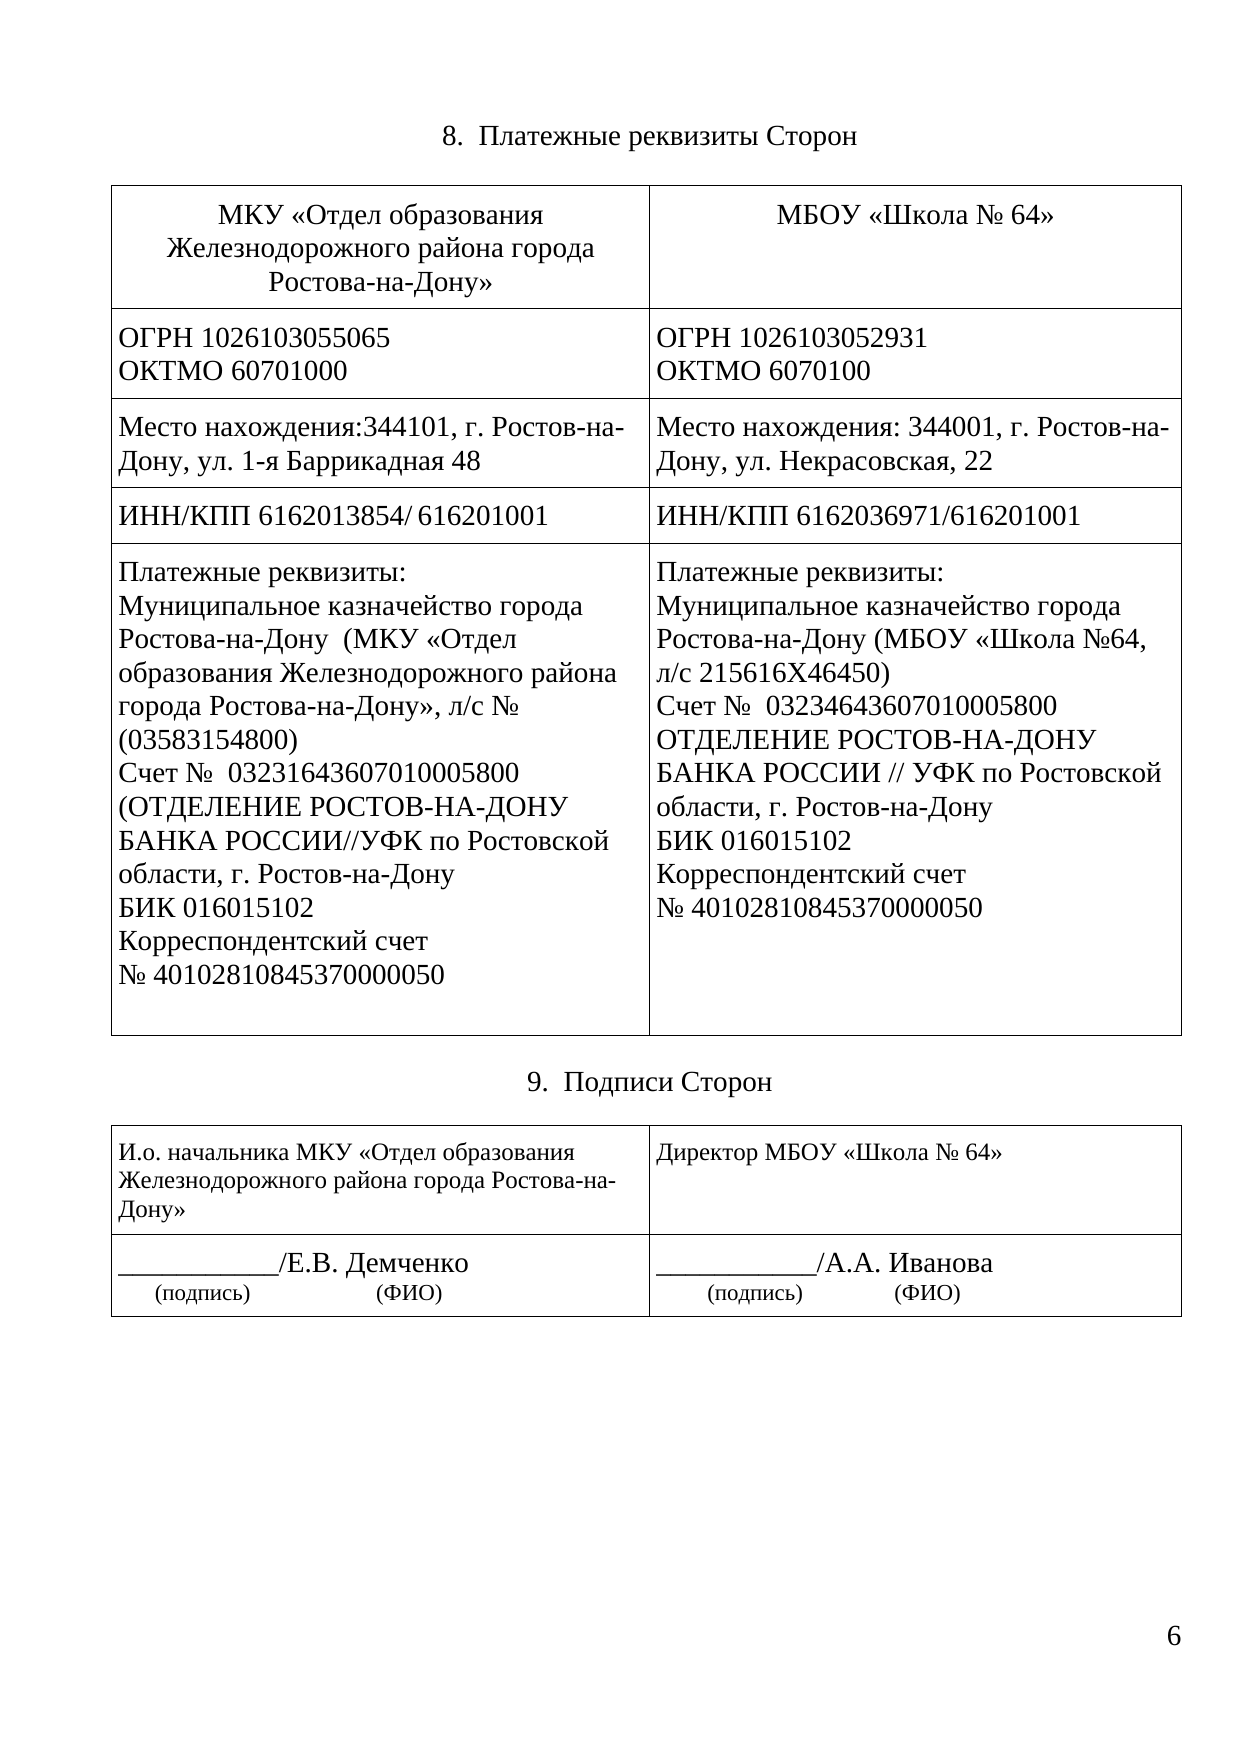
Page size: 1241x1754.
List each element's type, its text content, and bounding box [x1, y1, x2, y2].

table_cell Платежные реквизиты: Муниципальное казначейство города Ростова-на-Дону (МБОУ «Школа №64, л/с 215616Х46450) Счет № 03234643607010005800 ОТДЕЛЕНИЕ РОСТОВ-НА-ДОНУ БАНКА РОССИИ // УФК по Ростовской области, г. Ростов-на-Дону БИК 016015102 Корреспондентский счет № 40102810845370000050 [650, 544, 1181, 1034]
table_cell ___________/Е.В. Демченко (подпись) (ФИО) [112, 1235, 649, 1316]
text 8. Платежные реквизиты Сторон [118, 118, 1181, 152]
table_cell ___________/А.А. Иванова (подпись) (ФИО) [650, 1235, 1181, 1316]
table_cell ИНН/КПП 6162013854/ 616201001 [112, 488, 649, 543]
table_cell Платежные реквизиты: Муниципальное казначейство города Ростова-на-Дону (МКУ «Отдел образования Железнодорожного района города Ростова-на-Дону», л/с № (03583154800) Счет № 03231643607010005800 (ОТДЕЛЕНИЕ РОСТОВ-НА-ДОНУ БАНКА РОССИИ//УФК по Ростовской области, г. Ростов-на-Дону БИК 016015102 Корреспондентский счет № 40102810845370000050 [112, 544, 649, 1034]
table_cell ИНН/КПП 6162036971/616201001 [650, 488, 1181, 543]
table_cell Место нахождения: 344001, г. Ростов-на-Дону, ул. Некрасовская, 22 [650, 399, 1181, 487]
table_header Директор МБОУ «Школа № 64» [650, 1126, 1181, 1234]
table_cell ОГРН 1026103055065 ОКТМО 60701000 [112, 309, 649, 397]
table_cell Место нахождения:344101, г. Ростов-на-Дону, ул. 1-я Баррикадная 48 [112, 399, 649, 487]
table_cell ОГРН 1026103052931 ОКТМО 6070100 [650, 309, 1181, 397]
table_header МКУ «Отдел образования Железнодорожного района города Ростова-на-Дону» [112, 186, 649, 308]
table_header И.о. начальника МКУ «Отдел образования Железнодорожного района города Ростова-на-Дону» [112, 1126, 649, 1234]
table_header МБОУ «Школа № 64» [650, 186, 1181, 308]
text 9. Подписи Сторон [118, 1064, 1181, 1097]
